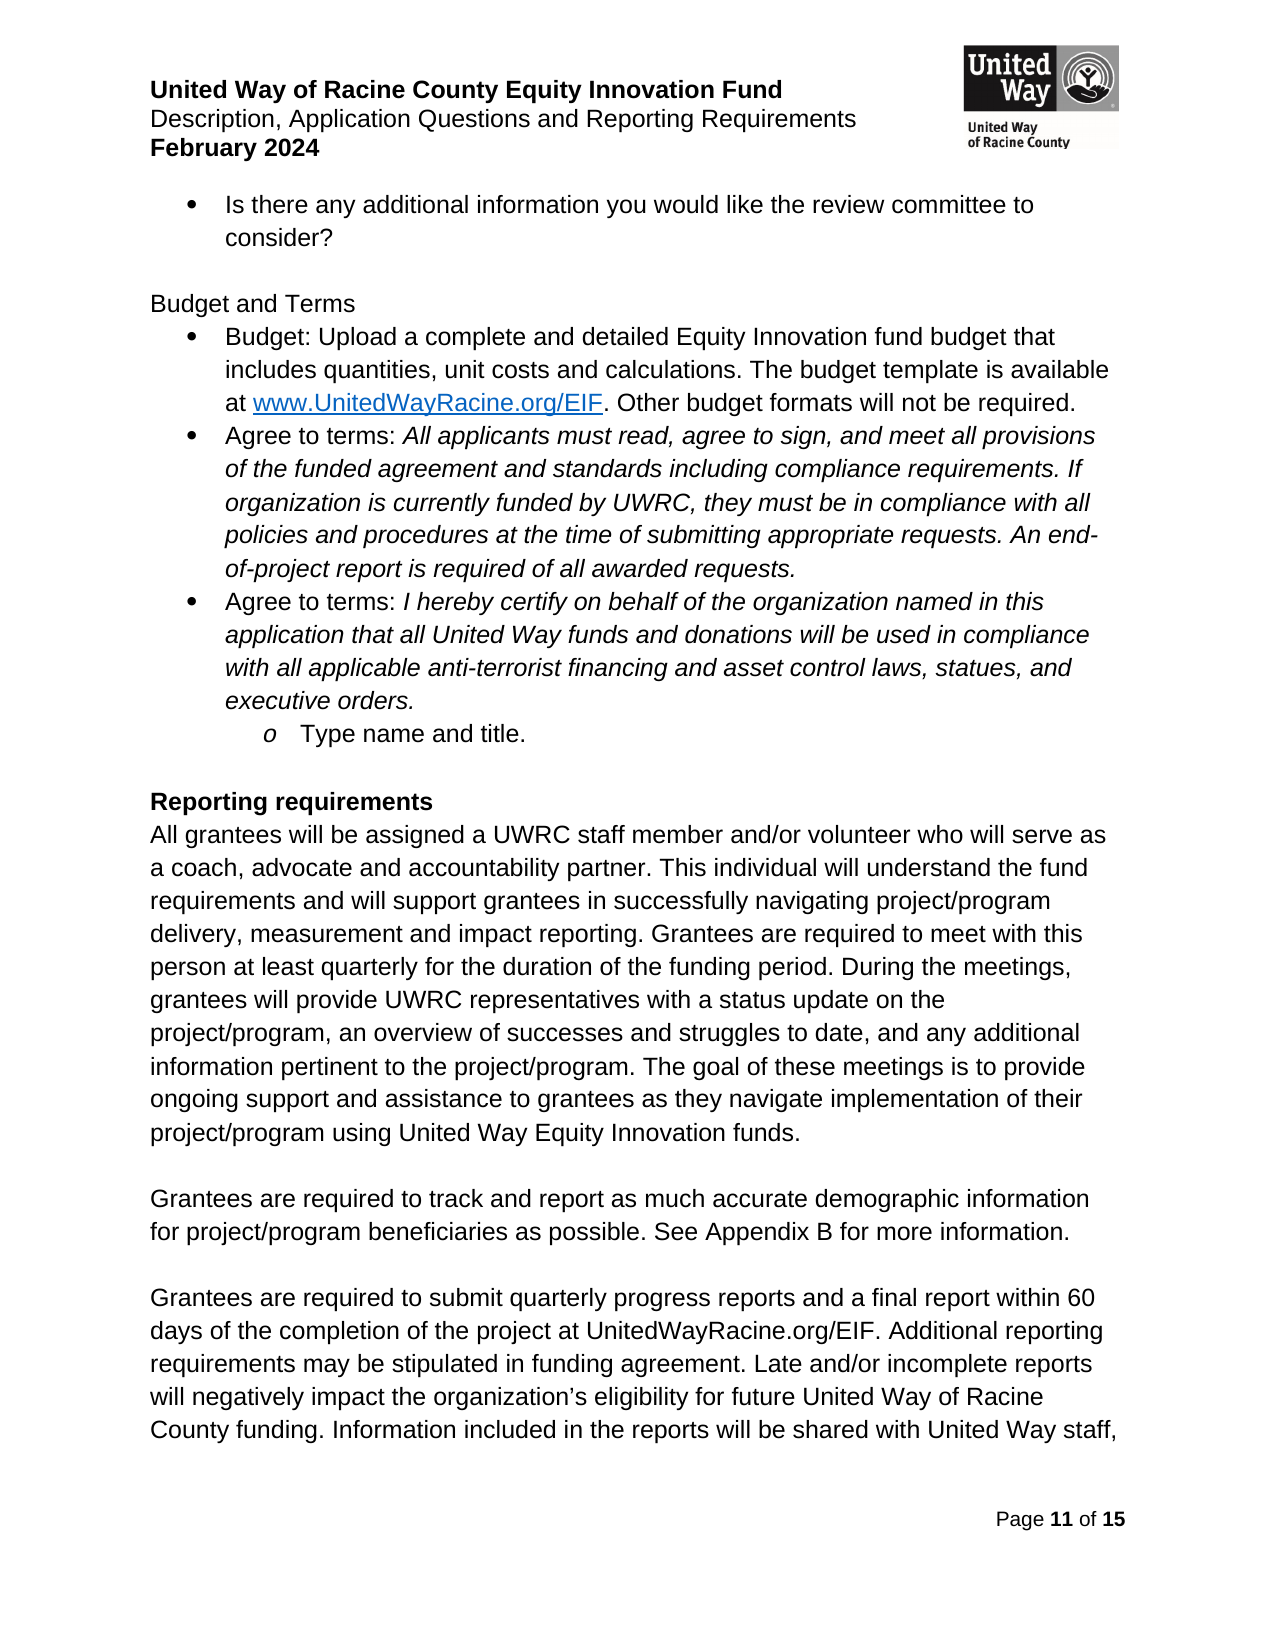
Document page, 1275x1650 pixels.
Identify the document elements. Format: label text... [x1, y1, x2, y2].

text Reporting requirements [150, 787, 1125, 816]
list Type name and title. [262, 719, 1125, 750]
list Agree to terms: All applicants must read, agree to sign, and meet all provisions of the funded agreement and standards including compliance requirements. If organization is currently funded by UWRC, they must be in compliance with all policies and procedures at the time of submitting appropriate requests. An end-of-project report is required of all awarded requests. [187, 421, 1125, 582]
list Budget: Upload a complete and detailed Equity Innovation fund budget that includes quantities, unit costs and calculations. The budget template is available at www.UnitedWayRacine.org/EIF. Other budget formats will not be required. [187, 322, 1125, 417]
text Budget and Terms [150, 289, 1125, 318]
list Is there any additional information you would like the review committee to consider? [187, 190, 1125, 252]
text Grantees are required to track and report as much accurate demographic information for project/program beneficiaries as possible. See Appendix B for more information. [150, 1183, 1125, 1245]
picture [962, 45, 1119, 148]
list Agree to terms: I hereby certify on behalf of the organization named in this application that all United Way funds and donations will be used in compliance with all applicable anti-terrorist financing and asset control laws, statues, and executive orders. [187, 587, 1125, 714]
text All grantees will be assigned a UWRC staff member and/or volunteer who will serve as a coach, advocate and accountability partner. This individual will understand the fund requirements and will support grantees in successfully navigating project/program delivery, measurement and impact reporting. Grantees are required to meet with this person at least quarterly for the duration of the funding period. During the meetings, grantees will provide UWRC representatives with a status update on the project/program, an overview of successes and struggles to date, and any additional information pertinent to the project/program. The goal of these meetings is to provide ongoing support and assistance to grantees as they navigate implementation of their project/program using United Way Equity Innovation funds. [150, 820, 1125, 1146]
